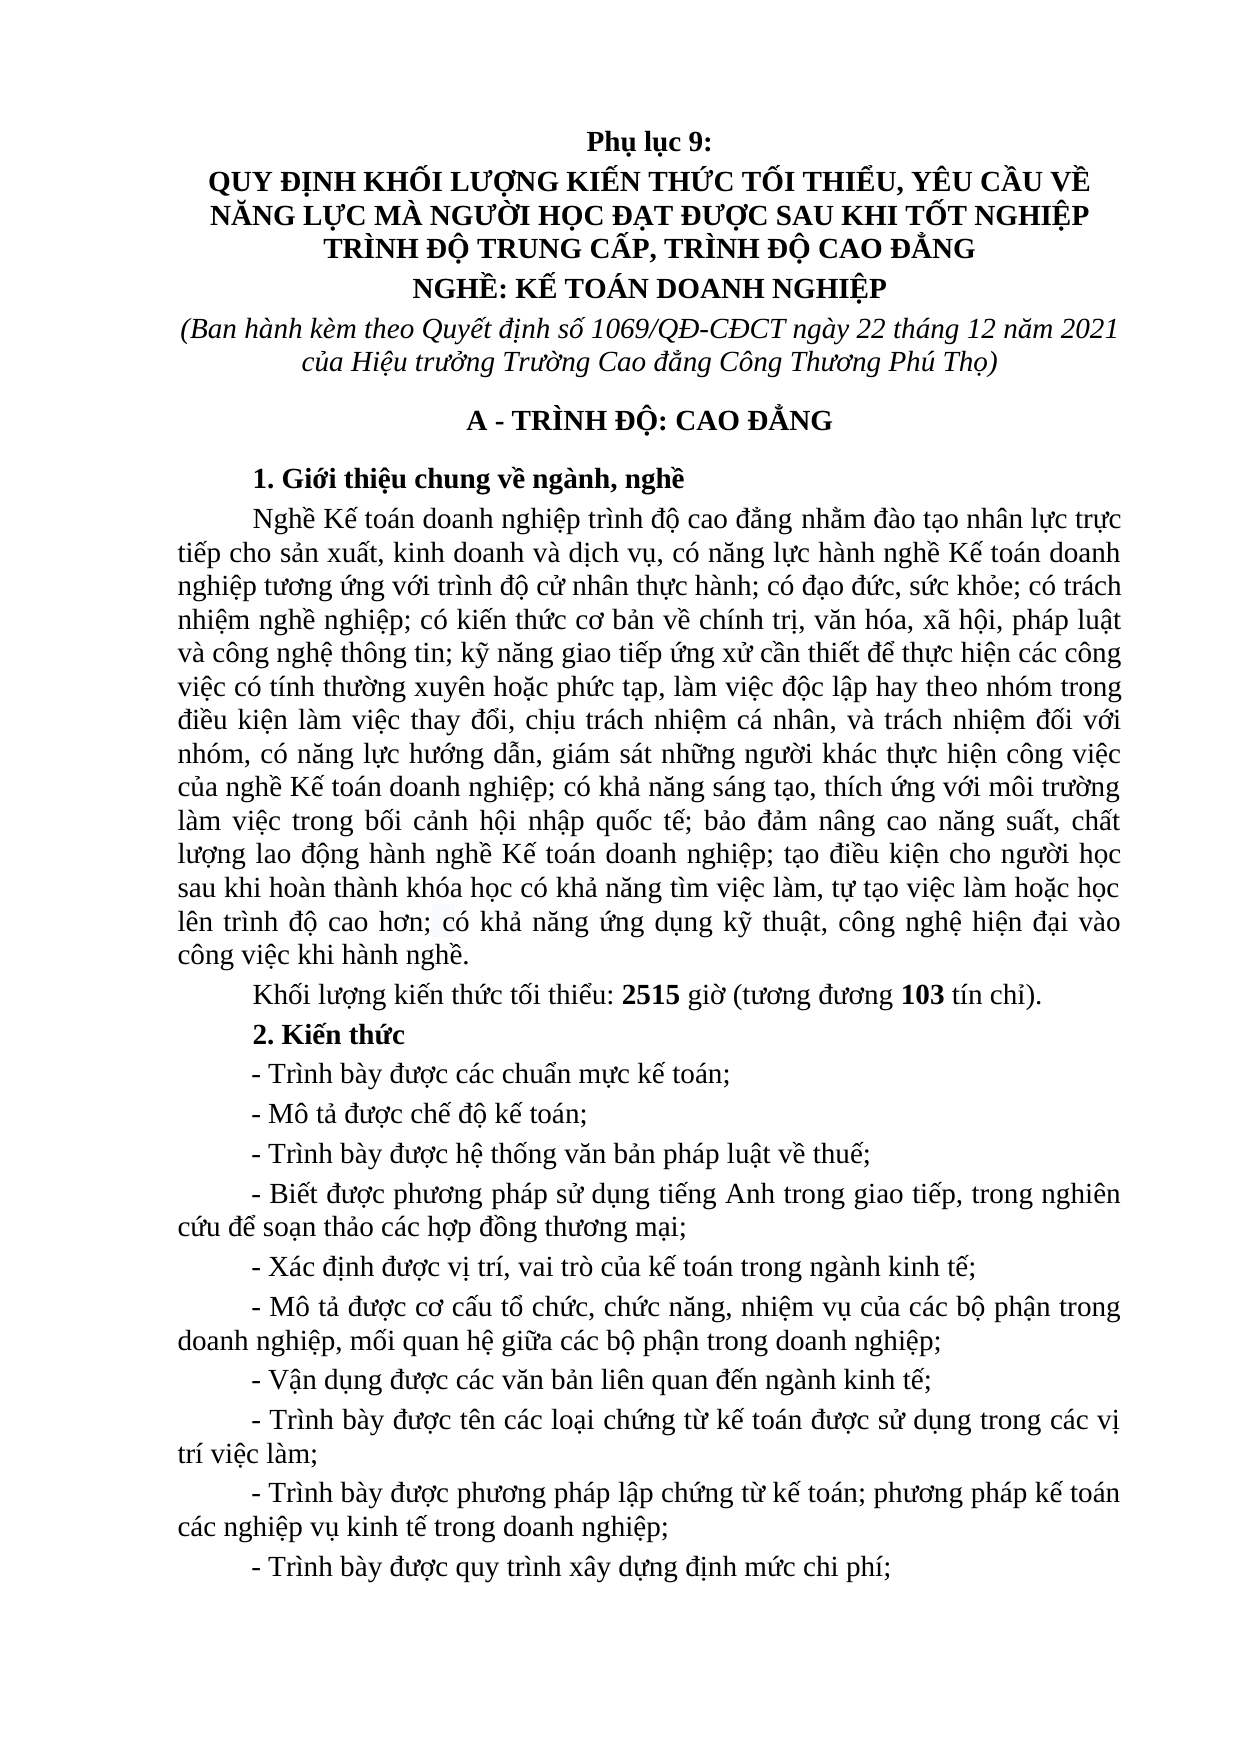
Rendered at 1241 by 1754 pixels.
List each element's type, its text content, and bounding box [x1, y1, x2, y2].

text 1. Giới thiệu chung về ngành, nghề [177, 461, 1122, 495]
text - Trình bày được tên các loại chứng từ kế toán được sử dụng trong các vị trí việc làm; [177, 1402, 1122, 1469]
text - Trình bày được các chuẩn mực kế toán; [177, 1057, 1122, 1090]
text - Trình bày được hệ thống văn bản pháp luật về thuế; [177, 1136, 1122, 1170]
text 2. Kiến thức [177, 1017, 1122, 1050]
text (Ban hành kèm theo Quyết định số 1069/QĐ-CĐCT ngày 22 tháng 12 năm 2021 của Hiệu trưởng Trường Cao đẳng Công Thương Phú Thọ) [177, 311, 1122, 378]
text - Biết được phương pháp sử dụng tiếng Anh trong giao tiếp, trong nghiên cứu để soạn thảo các hợp đồng thương mại; [177, 1176, 1122, 1243]
text - Mô tả được cơ cấu tổ chức, chức năng, nhiệm vụ của các bộ phận trong doanh nghiệp, mối quan hệ giữa các bộ phận trong doanh nghiệp; [177, 1289, 1122, 1356]
text Nghề Kế toán doanh nghiệp trình độ cao đẳng nhằm đào tạo nhân lực trực tiếp cho sản xuất, kinh doanh và dịch vụ, có năng lực hành nghề Kế toán doanh nghiệp tương ứng với trình độ cử nhân thực hành; có đạo đức, sức khỏe; có trách nhiệm nghề nghiệp; có kiến thức cơ bản về chính trị, văn hóa, xã hội, pháp luật và công nghệ thông tin; kỹ năng giao tiếp ứng xử cần thiết để thực hiện các công việc có tính thường xuyên hoặc phức tạp, làm việc độc lập hay theo nhóm trong điều kiện làm việc thay đổi, chịu trách nhiệm cá nhân, và trách nhiệm đối với nhóm, có năng lực hướng dẫn, giám sát những người khác thực hiện công việc của nghề Kế toán doanh nghiệp; có khả năng sáng tạo, thích ứng với môi trường làm việc trong bối cảnh hội nhập quốc tế; bảo đảm nâng cao năng suất, chất lượng lao động hành nghề Kế toán doanh nghiệp; tạo điều kiện cho người học sau khi hoàn thành khóa học có khả năng tìm việc làm, tự tạo việc làm hoặc học lên trình độ cao hơn; có khả năng ứng dụng kỹ thuật, công nghệ hiện đại vào công việc khi hành nghề. [177, 501, 1122, 971]
text A - TRÌNH ĐỘ: CAO ĐẲNG [177, 403, 1122, 436]
text - Vận dụng được các văn bản liên quan đến ngành kinh tế; [177, 1362, 1122, 1396]
text Phụ lục 9: [177, 124, 1122, 158]
text - Trình bày được quy trình xây dựng định mức chi phí; [177, 1549, 1122, 1582]
text - Xác định được vị trí, vai trò của kế toán trong ngành kinh tế; [177, 1249, 1122, 1283]
text - Trình bày được phương pháp lập chứng từ kế toán; phương pháp kế toán các nghiệp vụ kinh tế trong doanh nghiệp; [177, 1476, 1122, 1543]
text NGHỀ: KẾ TOÁN DOANH NGHIỆP [177, 271, 1122, 304]
text Khối lượng kiến thức tối thiểu: 2515 giờ (tương đương 103 tín chỉ). [177, 977, 1122, 1011]
text QUY ĐỊNH KHỐI LƯỢNG KIẾN THỨC TỐI THIỂU, YÊU CẦU VỀ NĂNG LỰC MÀ NGƯỜI HỌC ĐẠT ĐƯỢC SAU KHI TỐT NGHIỆP TRÌNH ĐỘ TRUNG CẤP, TRÌNH ĐỘ CAO ĐẲNG [177, 164, 1122, 265]
text - Mô tả được chế độ kế toán; [177, 1096, 1122, 1130]
